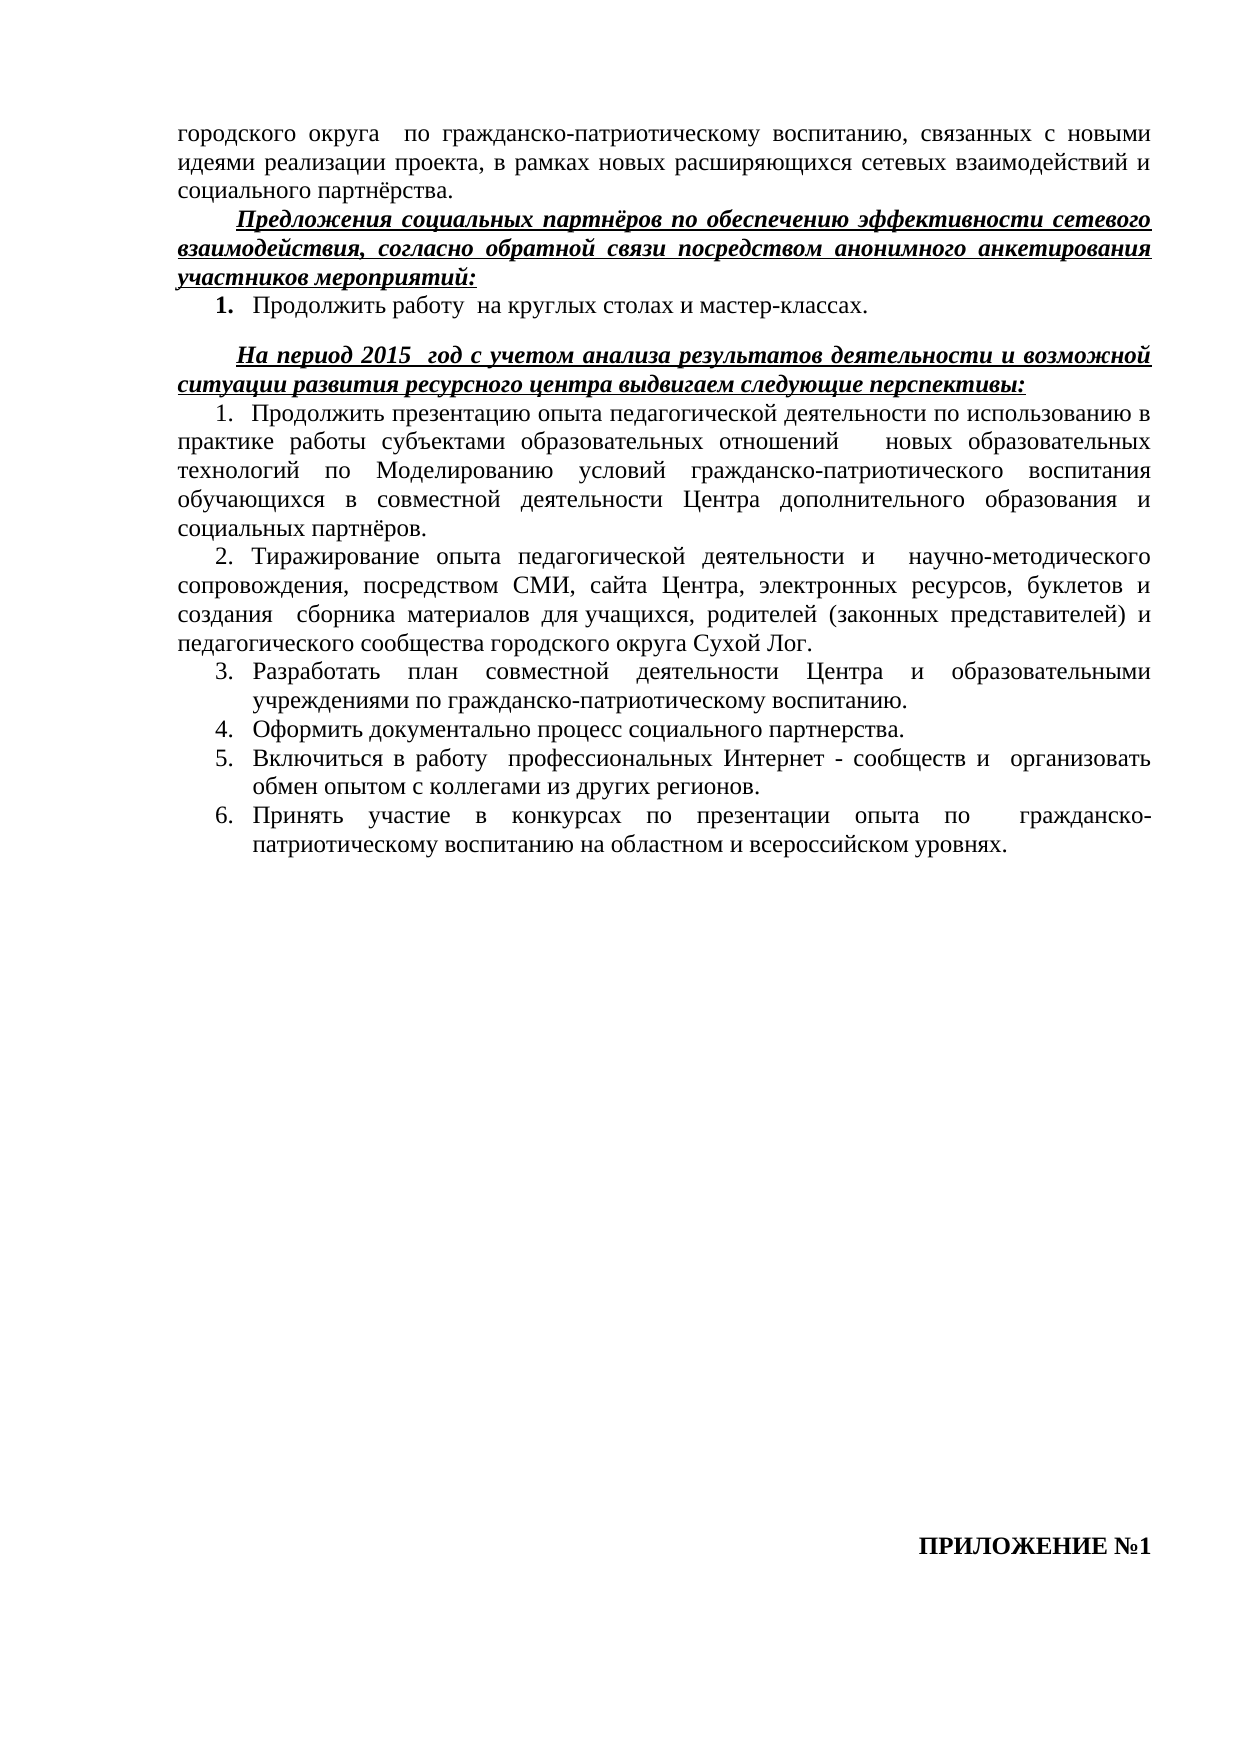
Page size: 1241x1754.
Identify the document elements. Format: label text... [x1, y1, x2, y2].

list Включиться в работу профессиональных Интернет - сообществ и организовать обмен опытом с коллегами из других регионов. [215, 743, 1152, 800]
list Продолжить работу на круглых столах и мастер-классах. [215, 291, 1152, 319]
text Предложения социальных партнёров по обеспечению эффективности сетевого взаимодействия, согласно обратной связи посредством анонимного анкетирования участников мероприятий: [177, 259, 1152, 291]
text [177, 118, 1152, 204]
list Тиражирование опыта педагогической деятельности и научно-методического сопровождения, посредством СМИ, сайта Центра, электронных ресурсов, буклетов и создания сборника материалов для учащихся, родителей (законных представителей) и педагогического сообщества городского округа Сухой Лог. [177, 541, 1152, 656]
text Предложения социальных партнёров по обеспечению эффективности сетевого взаимодействия, согласно обратной связи посредством анонимного анкетирования участников мероприятий: [177, 204, 1152, 258]
list Продолжить презентацию опыта педагогической деятельности по использованию в практике работы субъектами образовательных отношений новых образовательных технологий по Моделированию условий гражданско-патриотического воспитания обучающихся в совместной деятельности Центра дополнительного образования и социальных партнёров. [177, 398, 1152, 541]
text ПРИЛОЖЕНИЕ №1 [177, 1531, 1152, 1560]
list Принять участие в конкурсах по презентации опыта по гражданско-патриотическому воспитанию на областном и всероссийском уровнях. [215, 800, 1152, 858]
list Разработать план совместной деятельности Центра и образовательными учреждениями по гражданско-патриотическому воспитанию. [215, 656, 1152, 714]
text На период 2015 год с учетом анализа результатов деятельности и возможной ситуации развития ресурсного центра выдвигаем следующие перспективы: [177, 340, 1152, 398]
list Оформить документально процесс социального партнерства. [215, 714, 1152, 743]
